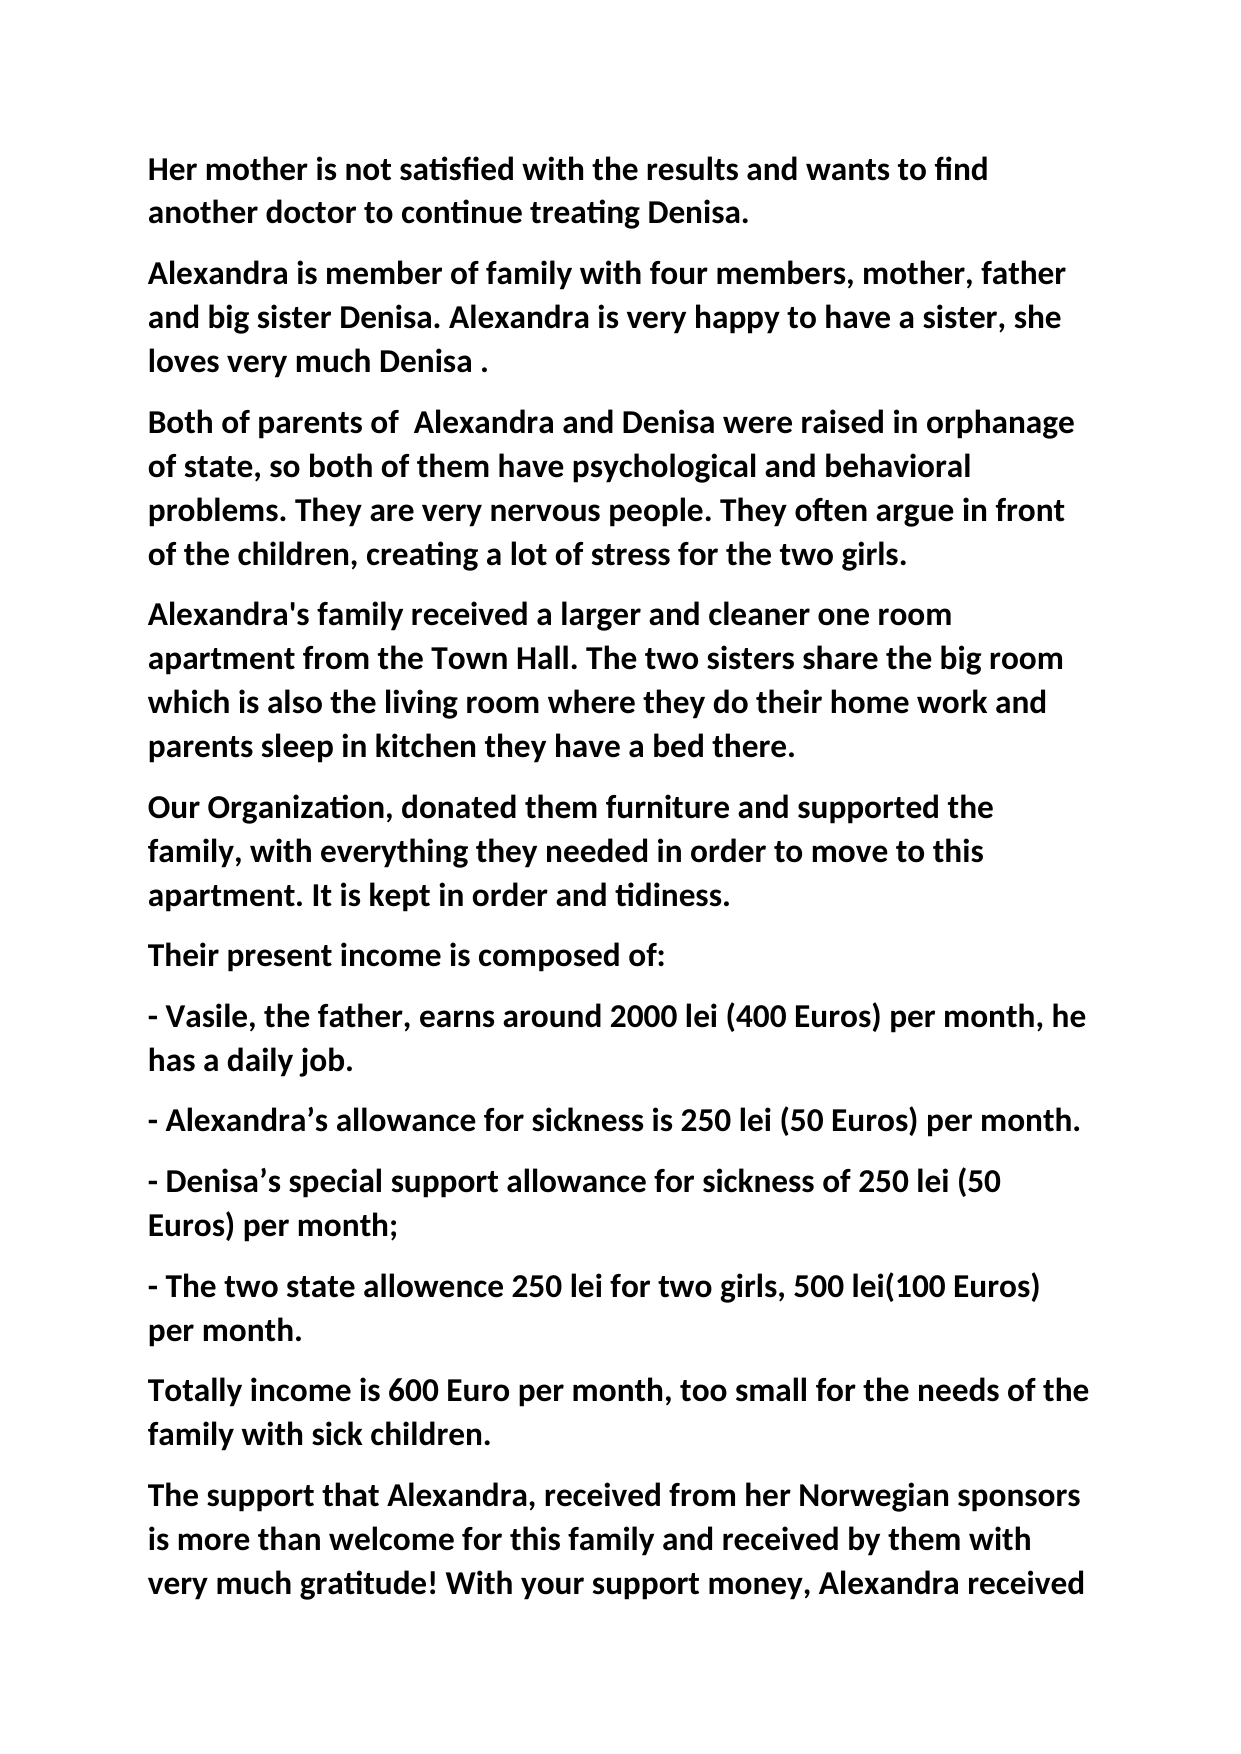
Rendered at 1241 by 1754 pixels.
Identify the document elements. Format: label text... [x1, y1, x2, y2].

text Alexandra's family received a larger and cleaner one room apartment from the Town Hall. The two sisters share the big room which is also the living room where they do their home work and parents sleep in kitchen they have a bed there. [148, 593, 1093, 766]
text - Alexandra’s allowance for sickness is 250 lei (50 Euros) per month. [148, 1099, 1093, 1140]
text Her mother is not satisfied with the results and wants to find another doctor to continue treating Denisa. [148, 148, 1093, 232]
text - Vasile, the father, earns around 2000 lei (400 Euros) per month, he has a daily job. [148, 995, 1093, 1079]
text Both of parents of Alexandra and Denisa were raised in orphanage of state, so both of them have psychological and behavioral problems. They are very nervous people. They often argue in front of the children, creating a lot of stress for the two girls. [148, 401, 1093, 573]
text Their present income is composed of: [148, 934, 1093, 975]
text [148, 1474, 1093, 1602]
text Our Organization, donated them furniture and supported the family, with everything they needed in order to move to this apartment. It is kept in order and tidiness. [148, 786, 1093, 914]
text Alexandra is member of family with four members, mother, father and big sister Denisa. Alexandra is very happy to have a sister, she loves very much Denisa . [148, 252, 1093, 381]
text Totally income is 600 Euro per month, too small for the needs of the family with sick children. [148, 1369, 1093, 1454]
text - Denisa’s special support allowance for sickness of 250 lei (50 Euros) per month; [148, 1160, 1093, 1245]
text - The two state allowence 250 lei for two girls, 500 lei(100 Euros) per month. [148, 1265, 1093, 1349]
